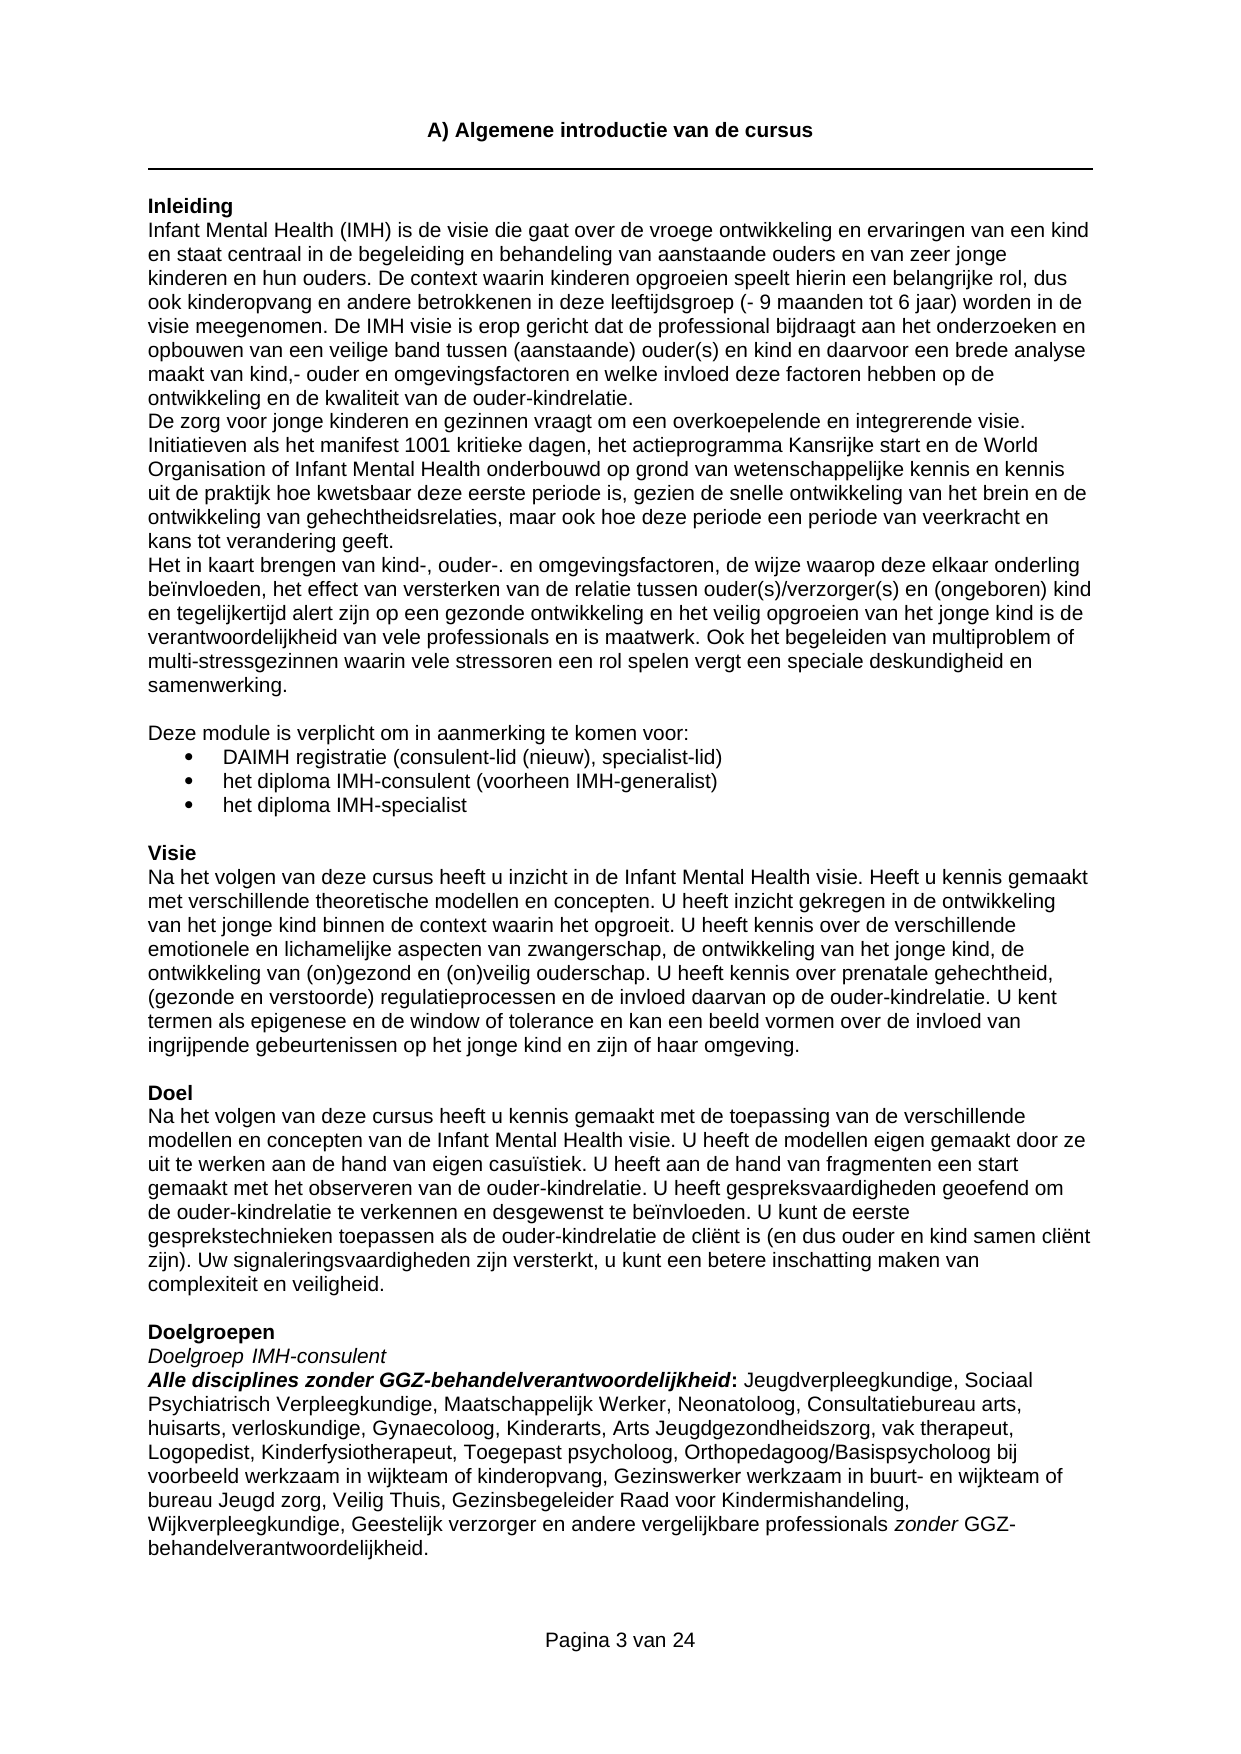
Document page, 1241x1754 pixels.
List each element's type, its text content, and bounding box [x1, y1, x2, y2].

text A) Algemene introductie van de cursus [148, 118, 1093, 142]
text Doelgroepen [148, 1320, 1093, 1344]
text Infant Mental Health (IMH) is de visie die gaat over de vroege ontwikkeling en ervaringen van een kind en staat centraal in de begeleiding en behandeling van aanstaande ouders en van zeer jonge kinderen en hun ouders. De context waarin kinderen opgroeien speelt hierin een belangrijke rol, dus ook kinderopvang en andere betrokkenen in deze leeftijdsgroep (- 9 maanden tot 6 jaar) worden in de visie meegenomen. De IMH visie is erop gericht dat de professional bijdraagt aan het onderzoeken en opbouwen van een veilige band tussen (aanstaande) ouder(s) en kind en daarvoor een brede analyse maakt van kind,- ouder en omgevingsfactoren en welke invloed deze factoren hebben op de ontwikkeling en de kwaliteit van de ouder-kindrelatie. [148, 218, 1093, 409]
list het diploma IMH-consulent (voorheen IMH-generalist) [185, 769, 1093, 793]
text De zorg voor jonge kinderen en gezinnen vraagt om een overkoepelende en integrerende visie. Initiatieven als het manifest 1001 kritieke dagen, het actieprogramma Kansrijke start en de World Organisation of Infant Mental Health onderbouwd op grond van wetenschappelijke kennis en kennis uit de praktijk hoe kwetsbaar deze eerste periode is, gezien de snelle ontwikkeling van het brein en de ontwikkeling van gehechtheidsrelaties, maar ook hoe deze periode een periode van veerkracht en kans tot verandering geeft. [148, 409, 1093, 553]
text Inleiding [148, 194, 1093, 218]
text Het in kaart brengen van kind-, ouder-. en omgevingsfactoren, de wijze waarop deze elkaar onderling beïnvloeden, het effect van versterken van de relatie tussen ouder(s)/verzorger(s) en (ongeboren) kind en tegelijkertijd alert zijn op een gezonde ontwikkeling en het veilig opgroeien van het jonge kind is de verantwoordelijkheid van vele professionals en is maatwerk. Ook het begeleiden van multiproblem of multi-stressgezinnen waarin vele stressoren een rol spelen vergt een speciale deskundigheid en samenwerking. [148, 553, 1093, 697]
text Visie Na het volgen van deze cursus heeft u inzicht in de Infant Mental Health visie. Heeft u kennis gemaakt met verschillende theoretische modellen en concepten. U heeft inzicht gekregen in de ontwikkeling van het jonge kind binnen de context waarin het opgroeit. U heeft kennis over de verschillende emotionele en lichamelijke aspecten van zwangerschap, de ontwikkeling van het jonge kind, de ontwikkeling van (on)gezond en (on)veilig ouderschap. U heeft kennis over prenatale gehechtheid, (gezonde en verstoorde) regulatieprocessen en de invloed daarvan op de ouder-kindrelatie. U kent termen als epigenese en de window of tolerance en kan een beeld vormen over de invloed van ingrijpende gebeurtenissen op het jonge kind en zijn of haar omgeving. Doel Na het volgen van deze cursus heeft u kennis gemaakt met de toepassing van de verschillende modellen en concepten van de Infant Mental Health visie. U heeft de modellen eigen gemaakt door ze uit te werken aan de hand van eigen casuïstiek. U heeft aan de hand van fragmenten een start gemaakt met het observeren van de ouder-kindrelatie. U heeft gespreksvaardigheden geoefend om de ouder-kindrelatie te verkennen en desgewenst te beïnvloeden. U kunt de eerste gesprekstechnieken toepassen als de ouder-kindrelatie de cliënt is (en dus ouder en kind samen cliënt zijn). Uw signaleringsvaardigheden zijn versterkt, u kunt een betere inschatting maken van complexiteit en veiligheid. [148, 817, 1093, 1296]
list het diploma IMH-specialist [185, 793, 1093, 817]
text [148, 1344, 1093, 1583]
list DAIMH registratie (consulent-lid (nieuw), specialist-lid) [185, 745, 1093, 769]
text Deze module is verplicht om in aanmerking te komen voor: [148, 721, 1093, 745]
